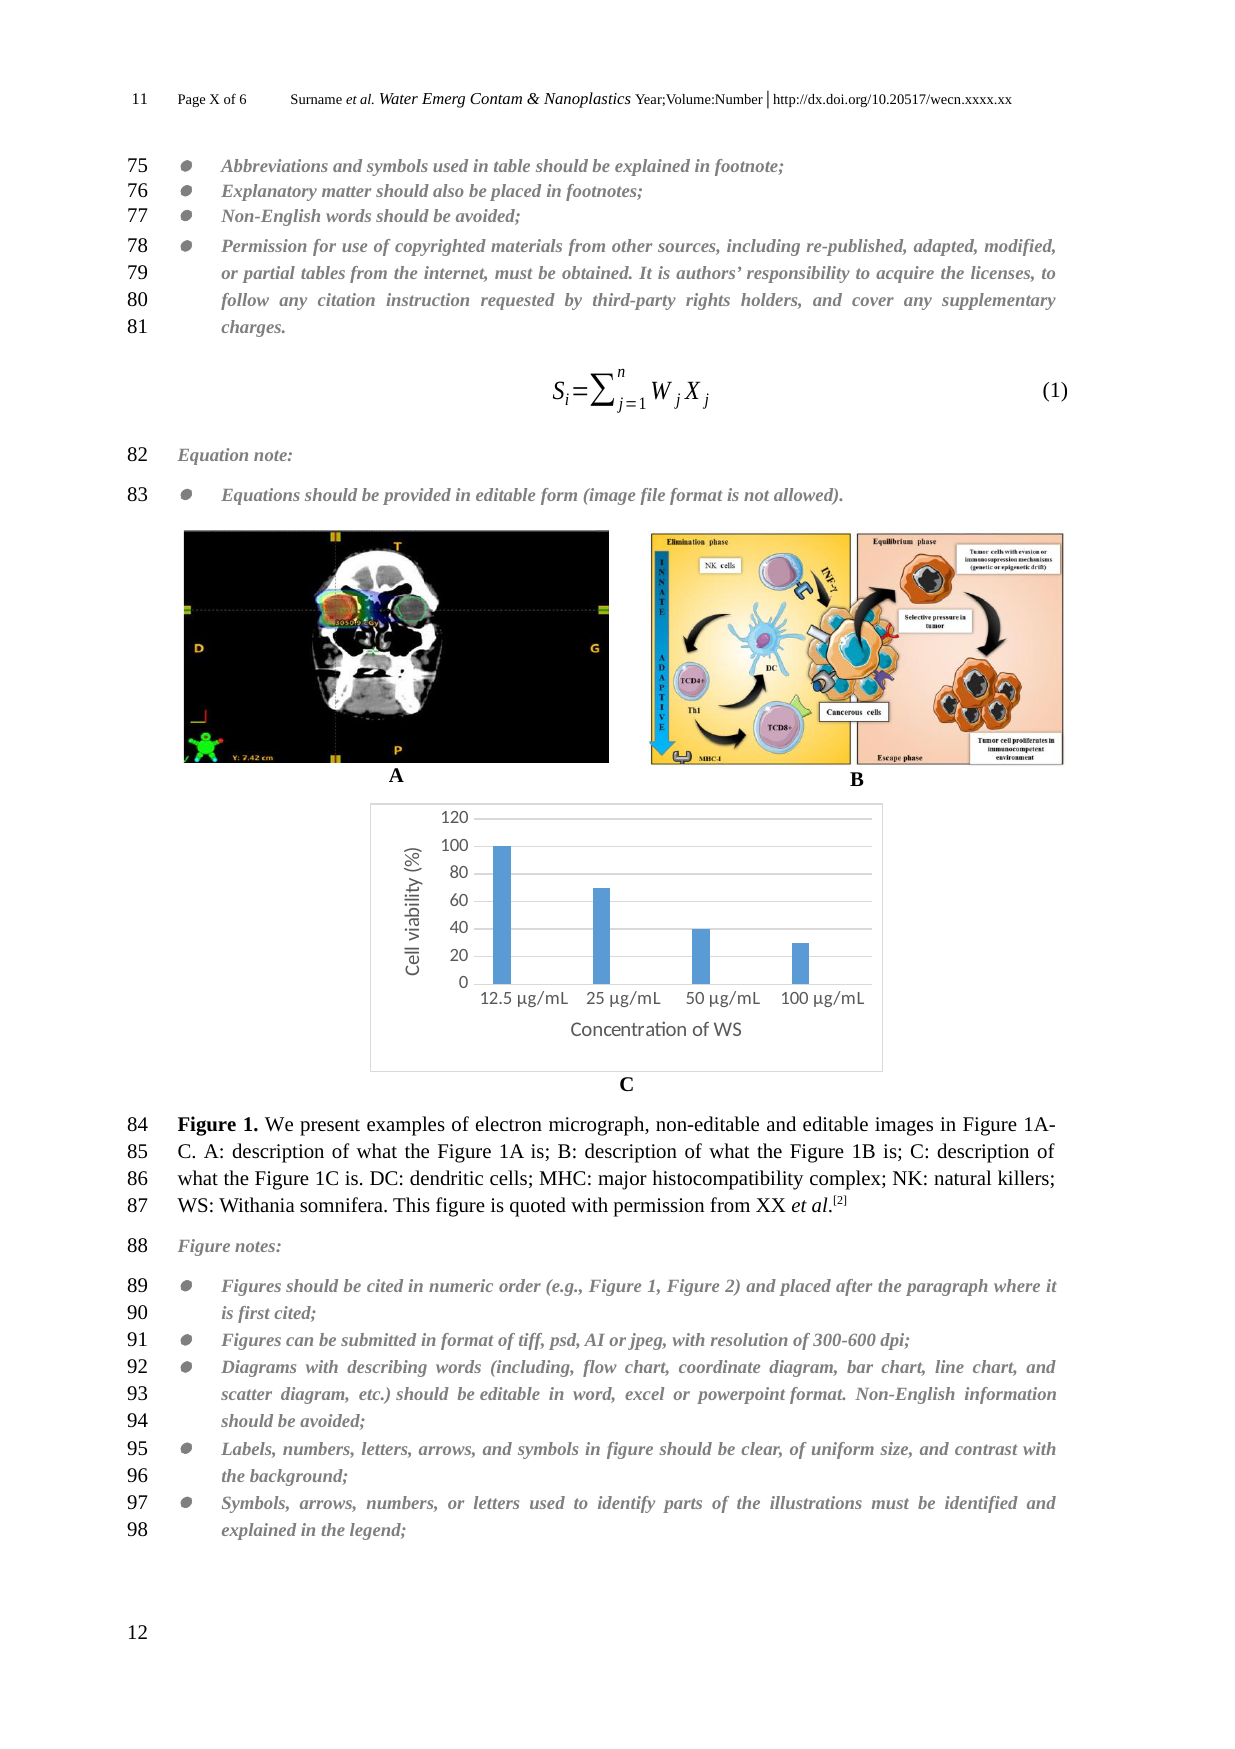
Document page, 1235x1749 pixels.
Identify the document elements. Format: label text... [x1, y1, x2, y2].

list Labels, numbers, letters, arrows, and symbols in figure should be clear, of uniform size, and contrast with the background; [177, 1432, 1057, 1486]
table_header (1) [1033, 350, 1078, 426]
table_header A [166, 530, 627, 803]
picture [648, 530, 1066, 767]
list Abbreviations and symbols used in table should be explained in footnote; [177, 155, 1057, 177]
list Explanatory matter should also be placed in footnotes; [177, 180, 1057, 202]
list Figures can be submitted in format of tiff, psd, AI or jpeg, with resolution of 300-600 dpi; [177, 1323, 1057, 1351]
list Symbols, arrows, numbers, or letters used to identify parts of the illustrations must be identified and explained in the legend; [177, 1486, 1057, 1540]
text Figure 1. We present examples of electron micrograph, non-editable and editable images in Figure 1A-C. A: description of what the Figure 1A is; B: description of what the Figure 1B is; C: description of what the Figure 1C is. DC: dendritic cells; MHC: major histocompatibility complex; NK: natural killers; WS: Withania somnifera. This figure is quoted with permission from XX et al.[2] [177, 1109, 1057, 1217]
picture [183, 530, 609, 763]
list Figures should be cited in numeric order (e.g., Figure 1, Figure 2) and placed after the paragraph where it is first cited; [177, 1269, 1057, 1323]
list Non-English words should be avoided; [177, 205, 1057, 226]
list Diagrams with describing words (including, flow chart, coordinate diagram, bar chart, line chart, and scatter diagram, etc.) should be editable in word, excel or powerpoint format. Non-English information should be avoided; [177, 1351, 1057, 1432]
list Permission for use of copyrighted materials from other sources, including re-published, adapted, modified, or partial tables from the internet, must be obtained. It is authors’ responsibility to acquire the licenses, to follow any citation instruction requested by third-party rights holders, and cover any supplementary charges. [177, 229, 1057, 338]
table_header [157, 350, 1032, 426]
text Equation note: [177, 438, 1057, 466]
list Equations should be provided in editable form (image file format is not allowed). [177, 478, 1057, 505]
table_cell C [166, 803, 1087, 1096]
table_header B [627, 530, 1087, 803]
text Figure notes: [177, 1230, 1057, 1257]
